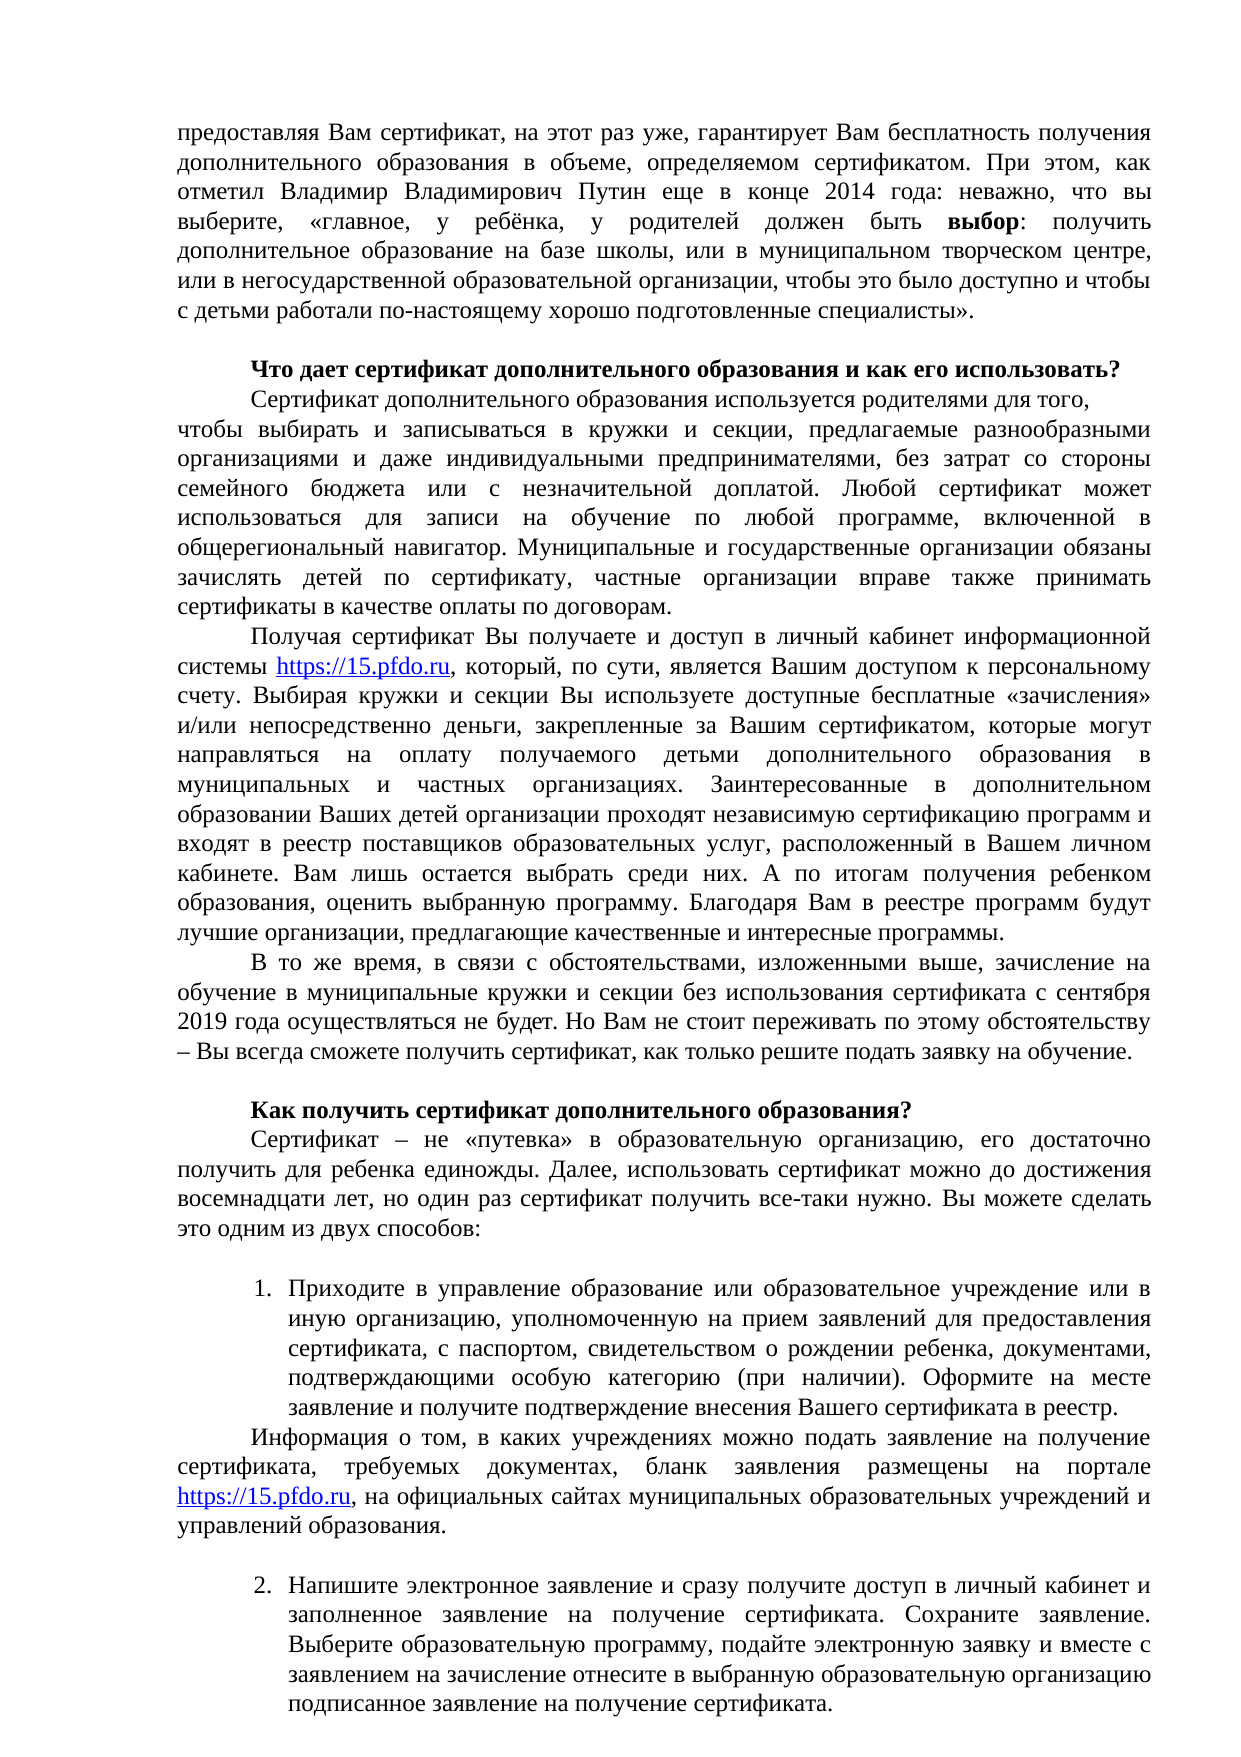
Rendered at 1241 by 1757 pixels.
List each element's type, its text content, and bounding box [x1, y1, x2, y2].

text В то же время, в связи с обстоятельствами, изложенными выше, зачисление на обучение в муниципальные кружки и секции без использования сертификата с сентября 2019 года осуществляться не будет. Но Вам не стоит переживать по этому обстоятельству – Вы всегда сможете получить сертификат, как только решите подать заявку на обучение. [177, 947, 1152, 1065]
subtitle Как получить сертификат дополнительного образования? [250, 1095, 1163, 1123]
text Сертификат – не «путевка» в образовательную организацию, его достаточно получить для ребенка единожды. Далее, использовать сертификат можно до достижения восемнадцати лет, но один раз сертификат получить все-таки нужно. Вы можете сделать это одним из двух способов: [177, 1124, 1152, 1242]
text Что дает сертификат дополнительного образования и как его использовать? Сертификат дополнительного образования используется родителями для того, [250, 354, 1163, 413]
list Напишите электронное заявление и сразу получите доступ в личный кабинет и заполненное заявление на получение сертификата. Сохраните заявление. Выберите образовательную программу, подайте электронную заявку и вместе с заявлением на зачисление отнесите в выбранную образовательную организацию подписанное заявление на получение сертификата. [253, 1570, 1152, 1717]
list Приходите в управление образование или образовательное учреждение или в иную организацию, уполномоченную на прием заявлений для предоставления сертификата, с паспортом, свидетельством о рождении ребенка, документами, подтверждающими особую категорию (при наличии). Оформите на месте заявление и получите подтверждение внесения Вашего сертификата в реестр. [253, 1273, 1152, 1421]
text Информация о том, в каких учреждениях можно подать заявление на получение сертификата, требуемых документах, бланк заявления размещены на портале https://15.pfdo.ru, на официальных сайтах муниципальных образовательных учреждений и управлений образования. [177, 1422, 1152, 1539]
text Получая сертификат Вы получаете и доступ в личный кабинет информационной системы https://15.pfdo.ru, который, по сути, является Вашим доступом к персональному счету. Выбирая кружки и секции Вы используете доступные бесплатные «зачисления» и/или непосредственно деньги, закрепленные за Вашим сертификатом, которые могут направляться на оплату получаемого детьми дополнительного образования в муниципальных и частных организациях. Заинтересованные в дополнительном образовании Ваших детей организации проходят независимую сертификацию программ и входят в реестр поставщиков образовательных услуг, расположенный в Вашем личном кабинете. Вам лишь остается выбрать среди них. А по итогам получения ребенком образования, оценить выбранную программу. Благодаря Вам в реестре программ будут лучшие организации, предлагающие качественные и интересные программы. [177, 621, 1152, 946]
text чтобы выбирать и записываться в кружки и секции, предлагаемые разнообразными организациями и даже индивидуальными предпринимателями, без затрат со стороны семейного бюджета или с незначительной доплатой. Любой сертификат может использоваться для записи на обучение по любой программе, включенной в общерегиональный навигатор. Муниципальные и государственные организации обязаны зачислять детей по сертификату, частные организации вправе также принимать сертификаты в качестве оплаты по договорам. [177, 414, 1152, 620]
text предоставляя Вам сертификат, на этот раз уже, гарантирует Вам бесплатность получения дополнительного образования в объеме, определяемом сертификатом. При этом, как отметил Владимир Владимирович Путин еще в конце 2014 года: неважно, что вы выберите, «главное, у ребёнка, у родителей должен быть выбор: получить дополнительное образование на базе школы, или в муниципальном творческом центре, или в негосударственной образовательной организации, чтобы это было доступно и чтобы с детьми работали по-настоящему хорошо подготовленные специалисты». [177, 117, 1152, 323]
